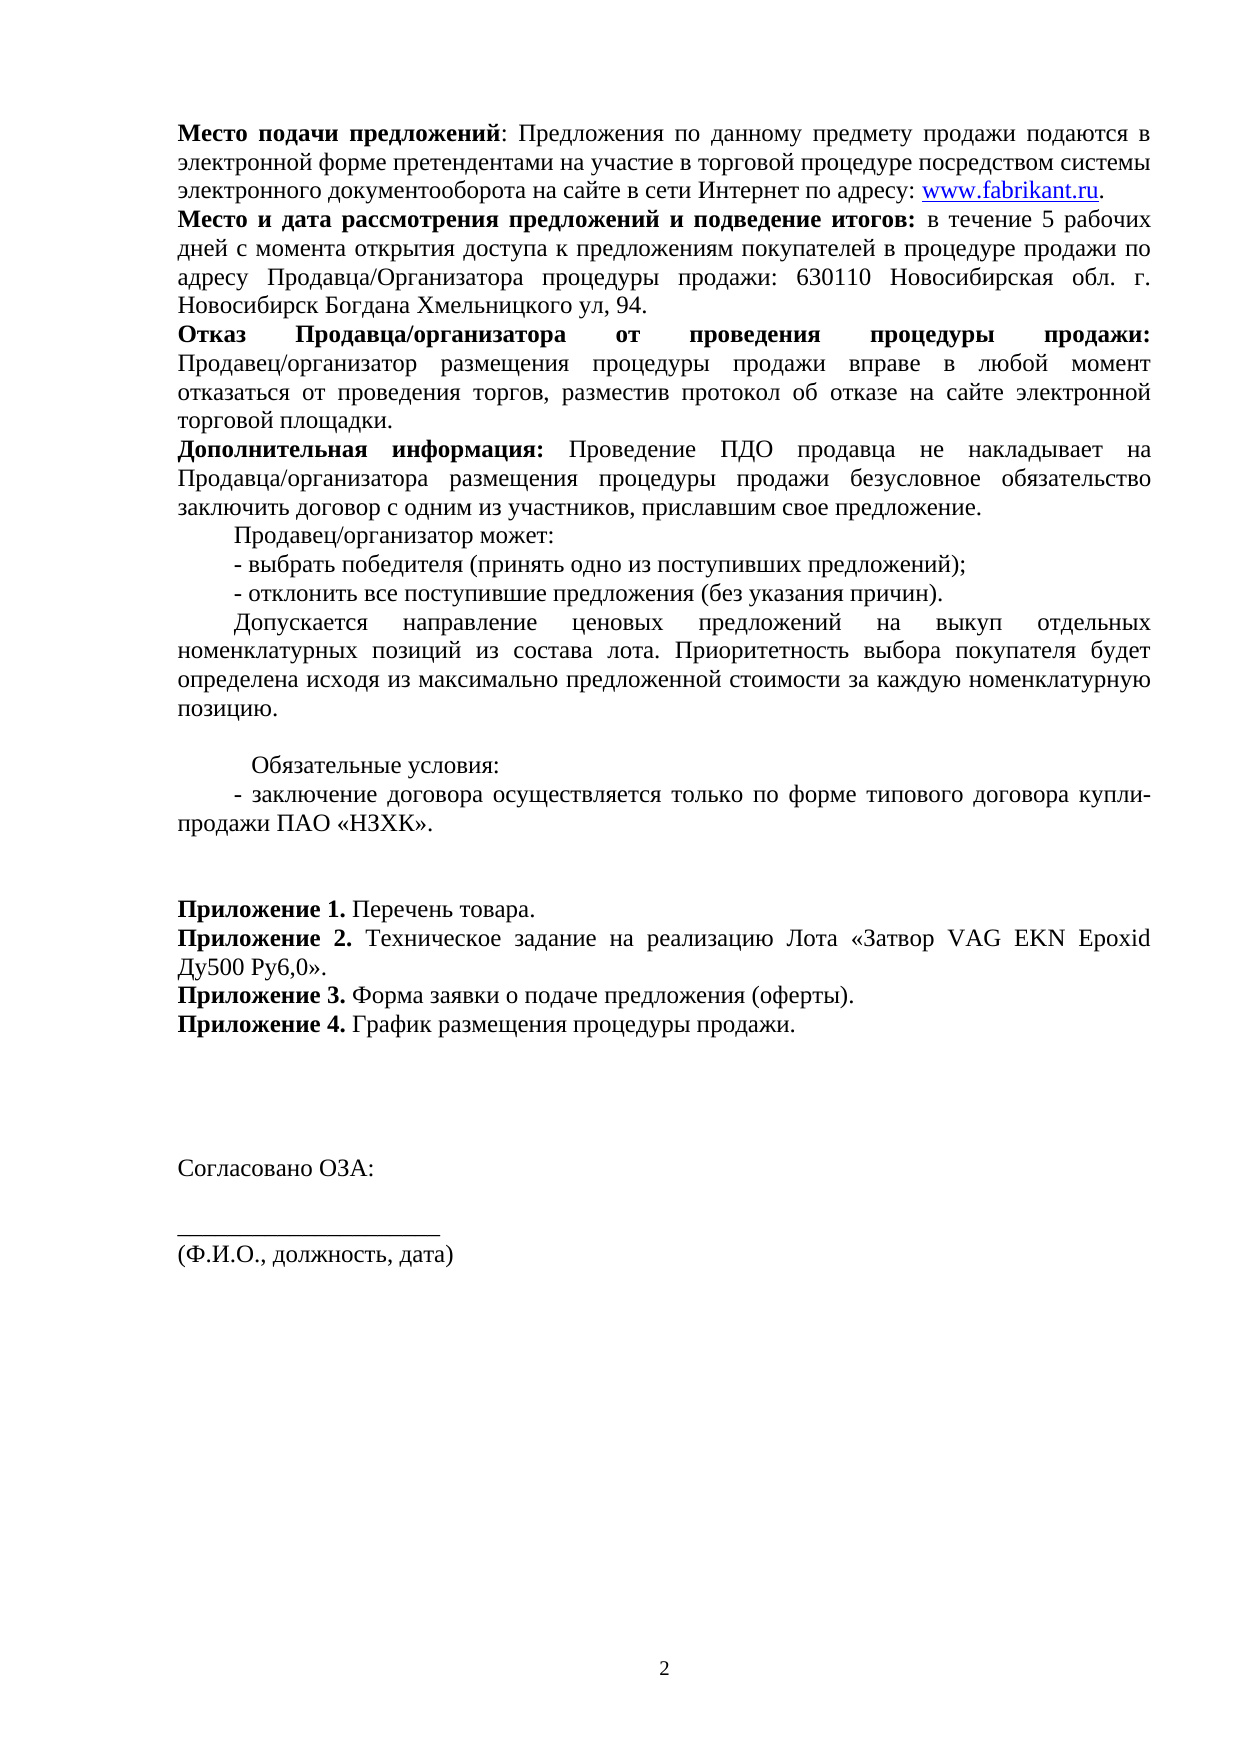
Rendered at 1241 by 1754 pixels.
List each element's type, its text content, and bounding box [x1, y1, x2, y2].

text Приложение 4. График размещения процедуры продажи. [177, 1009, 1152, 1038]
text - выбрать победителя (принять одно из поступивших предложений); [177, 549, 1152, 578]
text - отклонить все поступившие предложения (без указания причин). [177, 578, 1152, 607]
text Обязательные условия: [177, 751, 1152, 779]
text Место и дата рассмотрения предложений и подведение итогов: в течение 5 рабочих дней с момента открытия доступа к предложениям покупателей в процедуре продажи по адресу Продавца/Организатора процедуры продажи: 630110 Новосибирская обл. г. Новосибирск Богдана Хмельницкого ул, 94. [177, 204, 1152, 319]
text Согласовано ОЗА: [177, 1153, 1152, 1182]
text - заключение договора осуществляется только по форме типового договора купли-продажи ПАО «НЗХК». [177, 779, 1152, 837]
text Отказ Продавца/организатора от проведения процедуры продажи: Продавец/организатор размещения процедуры продажи вправе в любой момент отказаться от проведения торгов, разместив протокол об отказе на сайте электронной торговой площадки. [177, 319, 1152, 434]
text (Ф.И.О., должность, дата) [177, 1239, 1152, 1268]
text Приложение 2. Техническое задание на реализацию Лота «Затвор VAG EKN Epoxid Ду500 Ру6,0». [177, 923, 1152, 981]
text _____________________ [177, 1211, 1152, 1239]
text Место подачи предложений: Предложения по данному предмету продажи подаются в электронной форме претендентами на участие в торговой процедуре посредством системы электронного документооборота на сайте в сети Интернет по адресу: www.fabrikant.ru. [177, 118, 1152, 204]
text Допускается направление ценовых предложений на выкуп отдельных номенклатурных позиций из состава лота. Приоритетность выбора покупателя будет определена исходя из максимально предложенной стоимости за каждую номенклатурную позицию. [177, 607, 1152, 722]
text Приложение 3. Форма заявки о подаче предложения (оферты). [177, 981, 1152, 1009]
text Дополнительная информация: Проведение ПДО продавца не накладывает на Продавца/организатора размещения процедуры продажи безусловное обязательство заключить договор с одним из участников, приславшим свое предложение. [177, 434, 1152, 521]
text Продавец/организатор может: [177, 521, 1152, 549]
text Приложение 1. Перечень товара. [177, 894, 1152, 923]
